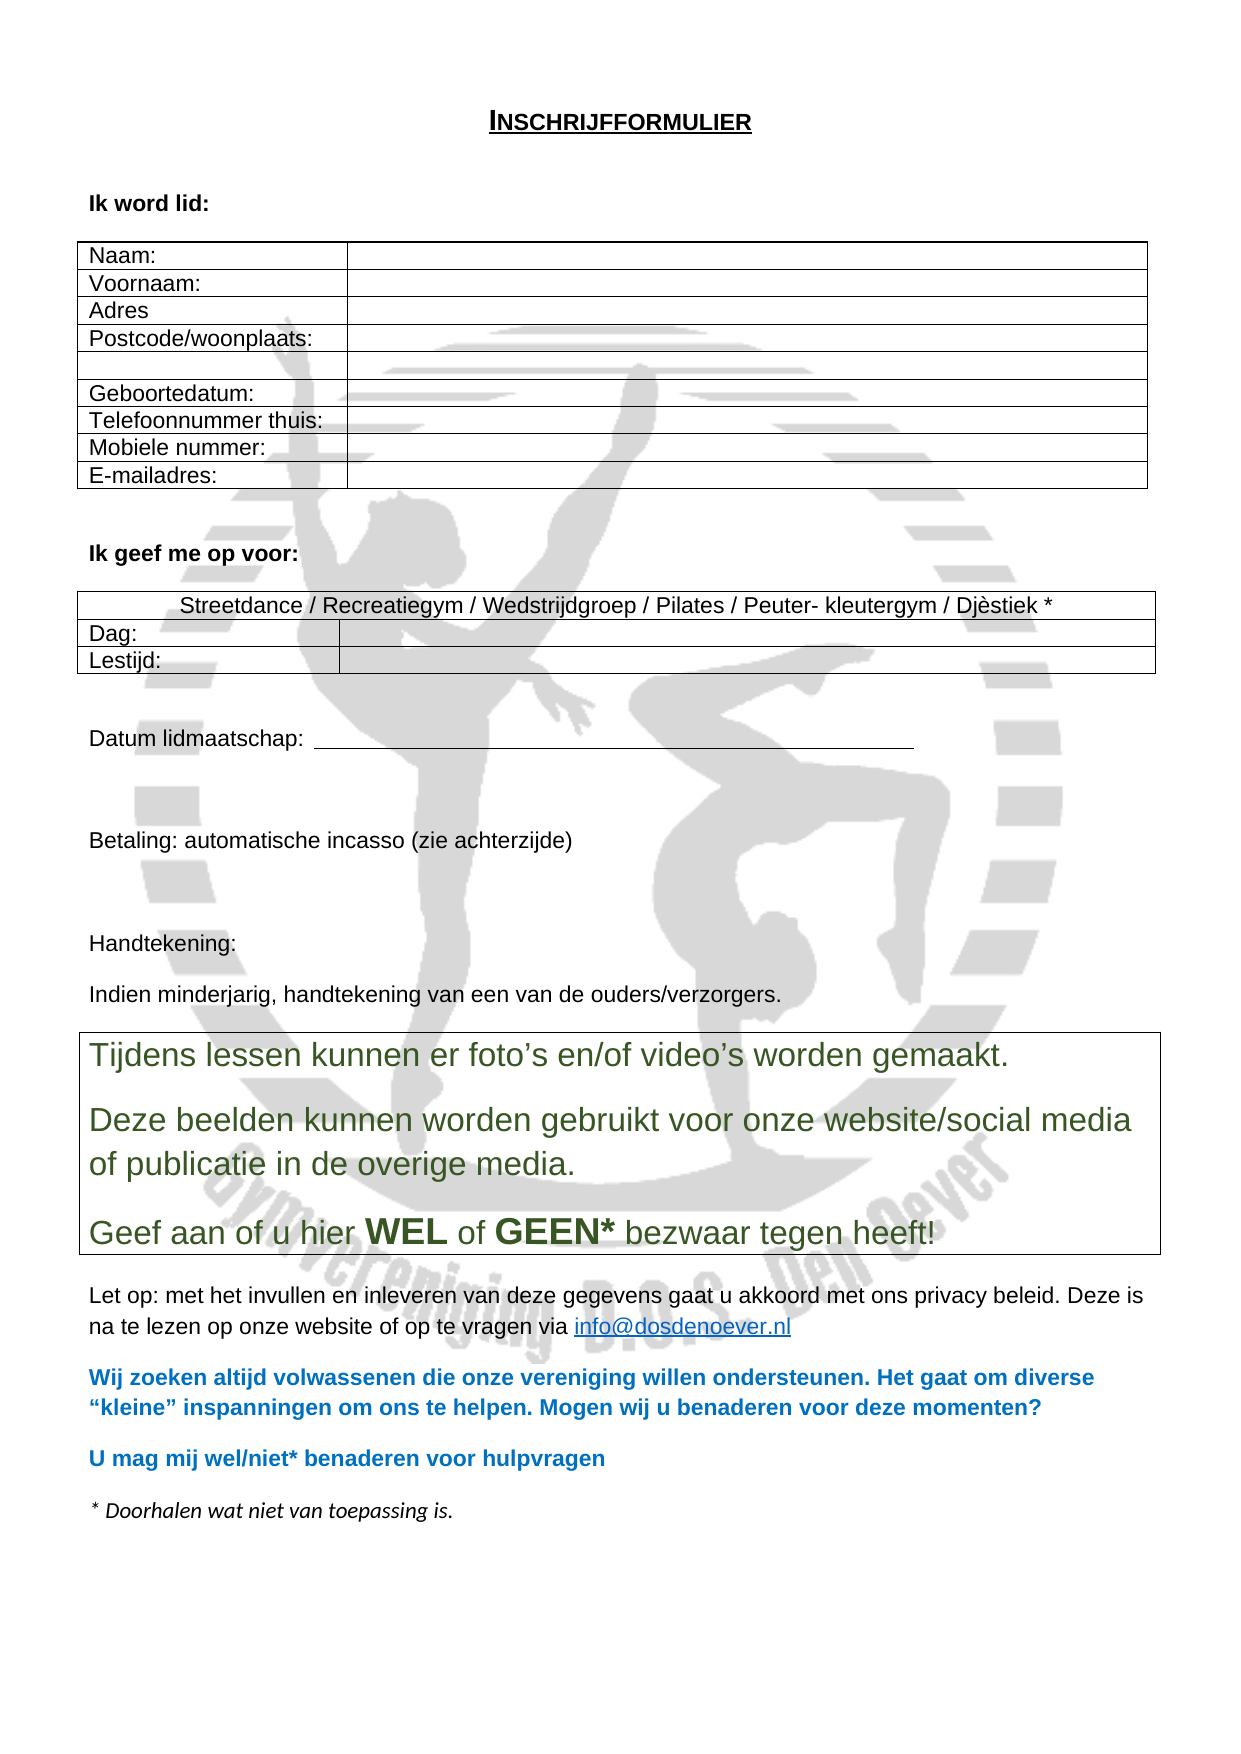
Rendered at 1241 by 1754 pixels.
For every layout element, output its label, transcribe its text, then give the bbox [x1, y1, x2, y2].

text Handtekening: [89, 929, 1152, 956]
table_cell Geboortedatum: [78, 380, 347, 406]
table_header Streetdance / Recreatiegym / Wedstrijdgroep / Pilates / Peuter- kleutergym / Djèstiek * [78, 592, 1155, 618]
table_cell [348, 407, 1147, 433]
table_cell Voornaam: [78, 270, 347, 296]
text Betaling: automatische incasso (zie achterzijde) [89, 827, 1152, 854]
table_cell [78, 352, 347, 378]
table_cell Telefoonnummer thuis: [78, 407, 347, 433]
text * Doorhalen wat niet van toepassing is. [89, 1496, 1152, 1524]
table_cell [340, 647, 1155, 673]
text Tijdens lessen kunnen er foto’s en/of video’s worden gemaakt. [80, 1033, 1160, 1073]
text Ik word lid: [89, 190, 1152, 217]
table_header [348, 243, 1147, 269]
text Datum lidmaatschap: [89, 725, 1152, 752]
table_cell Mobiele nummer: [78, 434, 347, 461]
table_cell [348, 462, 1147, 488]
table_cell Postcode/woonplaats: [78, 325, 347, 351]
table_cell Dag: [78, 620, 339, 646]
text Wij zoeken altijd volwassenen die onze vereniging willen ondersteunen. Het gaat om diverse “kleine” inspanningen om ons te helpen. Mogen wij u benaderen voor deze momenten? [89, 1364, 1152, 1420]
text Ik geef me op voor: [89, 540, 1152, 566]
text Let op: met het invullen en inleveren van deze gegevens gaat u akkoord met ons privacy beleid. Deze is na te lezen op onze website of op te vragen via info@dosdenoever.nl [89, 1282, 1152, 1339]
text Deze beelden kunnen worden gebruikt voor onze website/social media of publicatie in de overige media. [80, 1097, 1160, 1182]
table_cell [340, 620, 1155, 646]
table_cell Adres [78, 297, 347, 324]
text Inschrijfformulier [89, 103, 1152, 137]
text Indien minderjarig, handtekening van een van de ouders/verzorgers. [89, 981, 1152, 1007]
table_cell [348, 270, 1147, 296]
table_cell [348, 297, 1147, 324]
table_cell E-mailadres: [78, 462, 347, 488]
table_cell [348, 434, 1147, 461]
table_cell [348, 380, 1147, 406]
text U mag mij wel/niet* benaderen voor hulpvragen [89, 1445, 1152, 1471]
text Geef aan of u hier WEL of GEEN* bezwaar tegen heeft! [80, 1206, 1160, 1254]
table_cell Lestijd: [78, 647, 339, 673]
table_cell [348, 325, 1147, 351]
table_cell [348, 352, 1147, 378]
table_header Naam: [78, 243, 347, 269]
